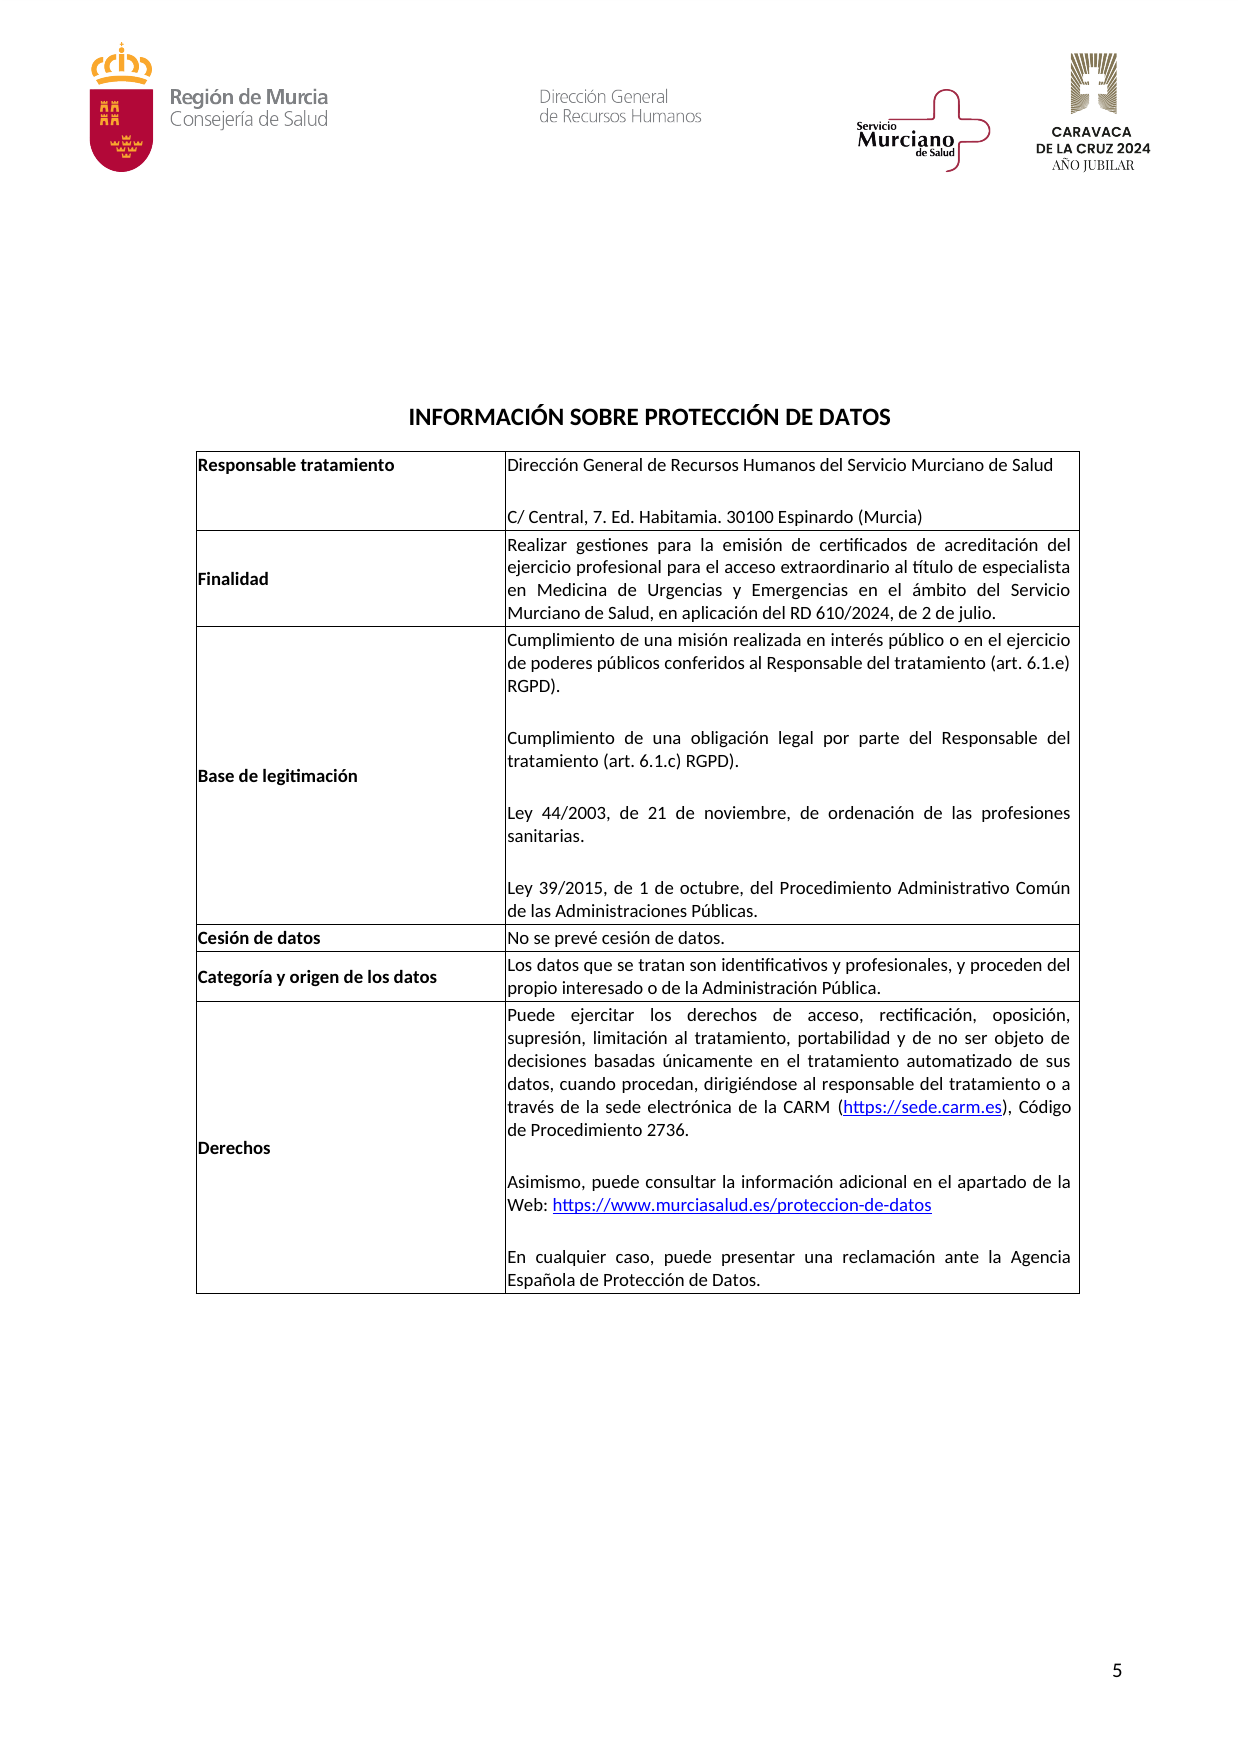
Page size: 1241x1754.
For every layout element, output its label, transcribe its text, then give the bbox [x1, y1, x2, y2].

table_header Dirección General de Recursos Humanos del Servicio Murciano de Salud C/ Central, 7. Ed. Habitamia. 30100 Espinardo (Murcia) [506, 452, 1079, 530]
table_cell Finalidad [197, 531, 505, 626]
table_cell Cesión de datos [197, 925, 505, 951]
table_cell Realizar gestiones para la emisión de certificados de acreditación del ejercicio profesional para el acceso extraordinario al título de especialista en Medicina de Urgencias y Emergencias en el ámbito del Servicio Murciano de Salud, en aplicación del RD 610/2024, de 2 de julio. [506, 531, 1079, 626]
table_cell Cumplimiento de una misión realizada en interés público o en el ejercicio de poderes públicos conferidos al Responsable del tratamiento (art. 6.1.e) RGPD). Cumplimiento de una obligación legal por parte del Responsable del tratamiento (art. 6.1.c) RGPD). Ley 44/2003, de 21 de noviembre, de ordenación de las profesiones sanitarias. Ley 39/2015, de 1 de octubre, del Procedimiento Administrativo Común de las Administraciones Públicas. [506, 627, 1079, 924]
table_cell Los datos que se tratan son identificativos y profesionales, y proceden del propio interesado o de la Administración Pública. [506, 952, 1079, 1001]
table_cell Base de legitimación [197, 627, 505, 924]
picture [1, 0, 1239, 272]
table_cell No se prevé cesión de datos. [506, 925, 1079, 951]
text INFORMACIÓN SOBRE PROTECCIÓN DE DATOS [177, 401, 1122, 432]
table_cell Categoría y origen de los datos [197, 952, 505, 1001]
table_cell Puede ejercitar los derechos de acceso, rectificación, oposición, supresión, limitación al tratamiento, portabilidad y de no ser objeto de decisiones basadas únicamente en el tratamiento automatizado de sus datos, cuando procedan, dirigiéndose al responsable del tratamiento o a través de la sede electrónica de la CARM (https://sede.carm.es), Código de Procedimiento 2736. Asimismo, puede consultar la información adicional en el apartado de la Web: https://www.murciasalud.es/proteccion-de-datos En cualquier caso, puede presentar una reclamación ante la Agencia Española de Protección de Datos. [506, 1002, 1079, 1293]
table_header Responsable tratamiento [197, 452, 505, 530]
table_cell Derechos [197, 1002, 505, 1293]
